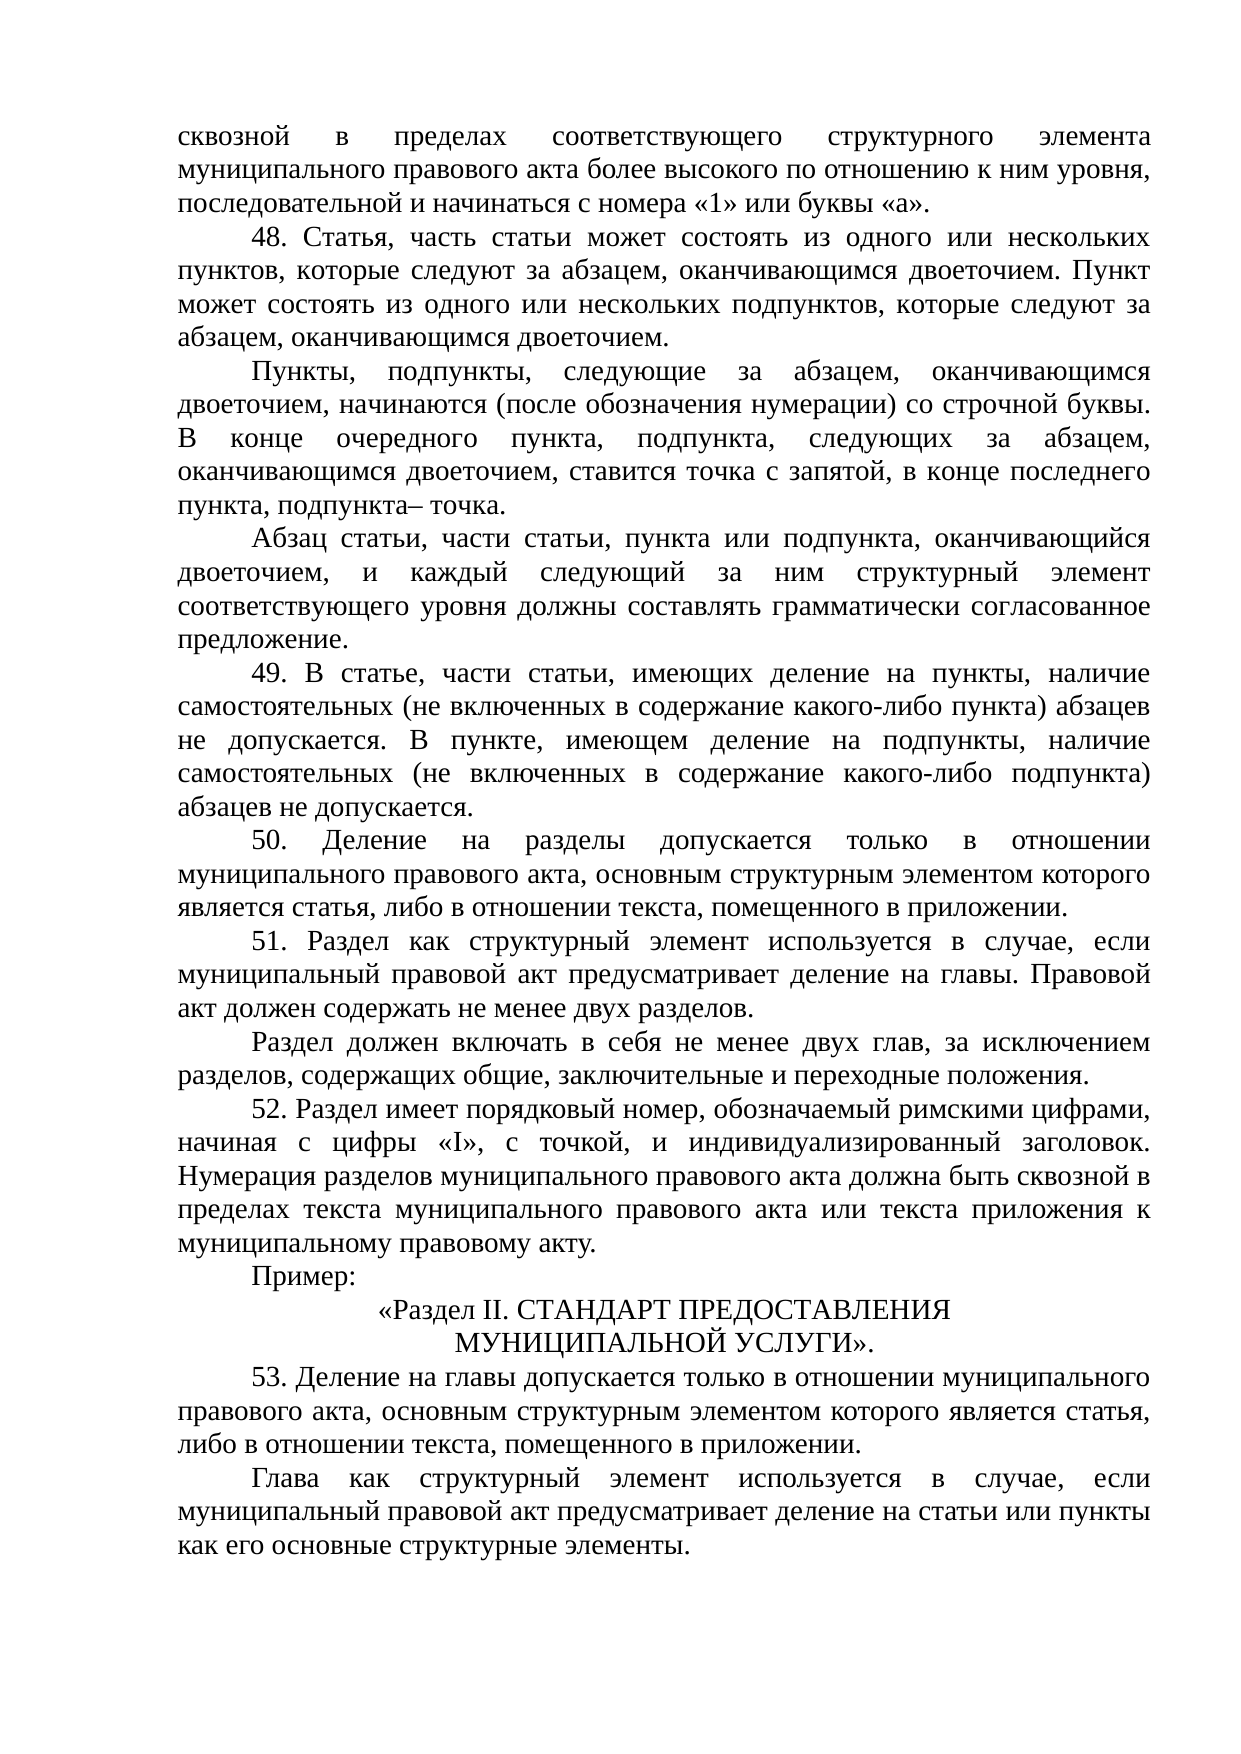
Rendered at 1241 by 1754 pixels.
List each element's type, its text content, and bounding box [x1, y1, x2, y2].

text Пункты, подпункты, следующие за абзацем, оканчивающимся двоеточием, начинаются (после обозначения нумерации) со строчной буквы. В конце очередного пункта, подпункта, следующих за абзацем, оканчивающимся двоеточием, ставится точка с запятой, в конце последнего пункта, подпункта– точка. [177, 353, 1152, 521]
text Абзац статьи, части статьи, пункта или подпункта, оканчивающийся двоеточием, и каждый следующий за ним структурный элемент соответствующего уровня должны составлять грамматически согласованное предложение. [177, 521, 1152, 655]
text 52. Раздел имеет порядковый номер, обозначаемый римскими цифрами, начиная с цифры «I», с точкой, и индивидуализированный заголовок. Нумерация разделов муниципального правового акта должна быть сквозной в пределах текста муниципального правового акта или текста приложения к муниципальному правовому акту. [177, 1091, 1152, 1258]
text Глава как структурный элемент используется в случае, если муниципальный правовой акт предусматривает деление на статьи или пункты как его основные структурные элементы. [177, 1460, 1152, 1560]
text 48. Статья, часть статьи может состоять из одного или нескольких пунктов, которые следуют за абзацем, оканчивающимся двоеточием. Пункт может состоять из одного или нескольких подпунктов, которые следуют за абзацем, оканчивающимся двоеточием. [177, 219, 1152, 353]
text 51. Раздел как структурный элемент используется в случае, если муниципальный правовой акт предусматривает деление на главы. Правовой акт должен содержать не менее двух разделов. [177, 923, 1152, 1024]
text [177, 118, 1152, 219]
text 50. Деление на разделы допускается только в отношении муниципального правового акта, основным структурным элементом которого является статья, либо в отношении текста, помещенного в приложении. [177, 822, 1152, 923]
text 49. В статье, части статьи, имеющих деление на пункты, наличие самостоятельных (не включенных в содержание какого-либо пункта) абзацев не допускается. В пункте, имеющем деление на подпункты, наличие самостоятельных (не включенных в содержание какого-либо подпункта) абзацев не допускается. [177, 655, 1152, 822]
text Пример: [177, 1258, 1152, 1292]
text 53. Деление на главы допускается только в отношении муниципального правового акта, основным структурным элементом которого является статья, либо в отношении текста, помещенного в приложении. [177, 1359, 1152, 1460]
text Раздел должен включать в себя не менее двух глав, за исключением разделов, содержащих общие, заключительные и переходные положения. [177, 1024, 1152, 1091]
text «Раздел II. СТАНДАРТ ПРЕДОСТАВЛЕНИЯ МУНИЦИПАЛЬНОЙ УСЛУГИ». [177, 1292, 1152, 1359]
